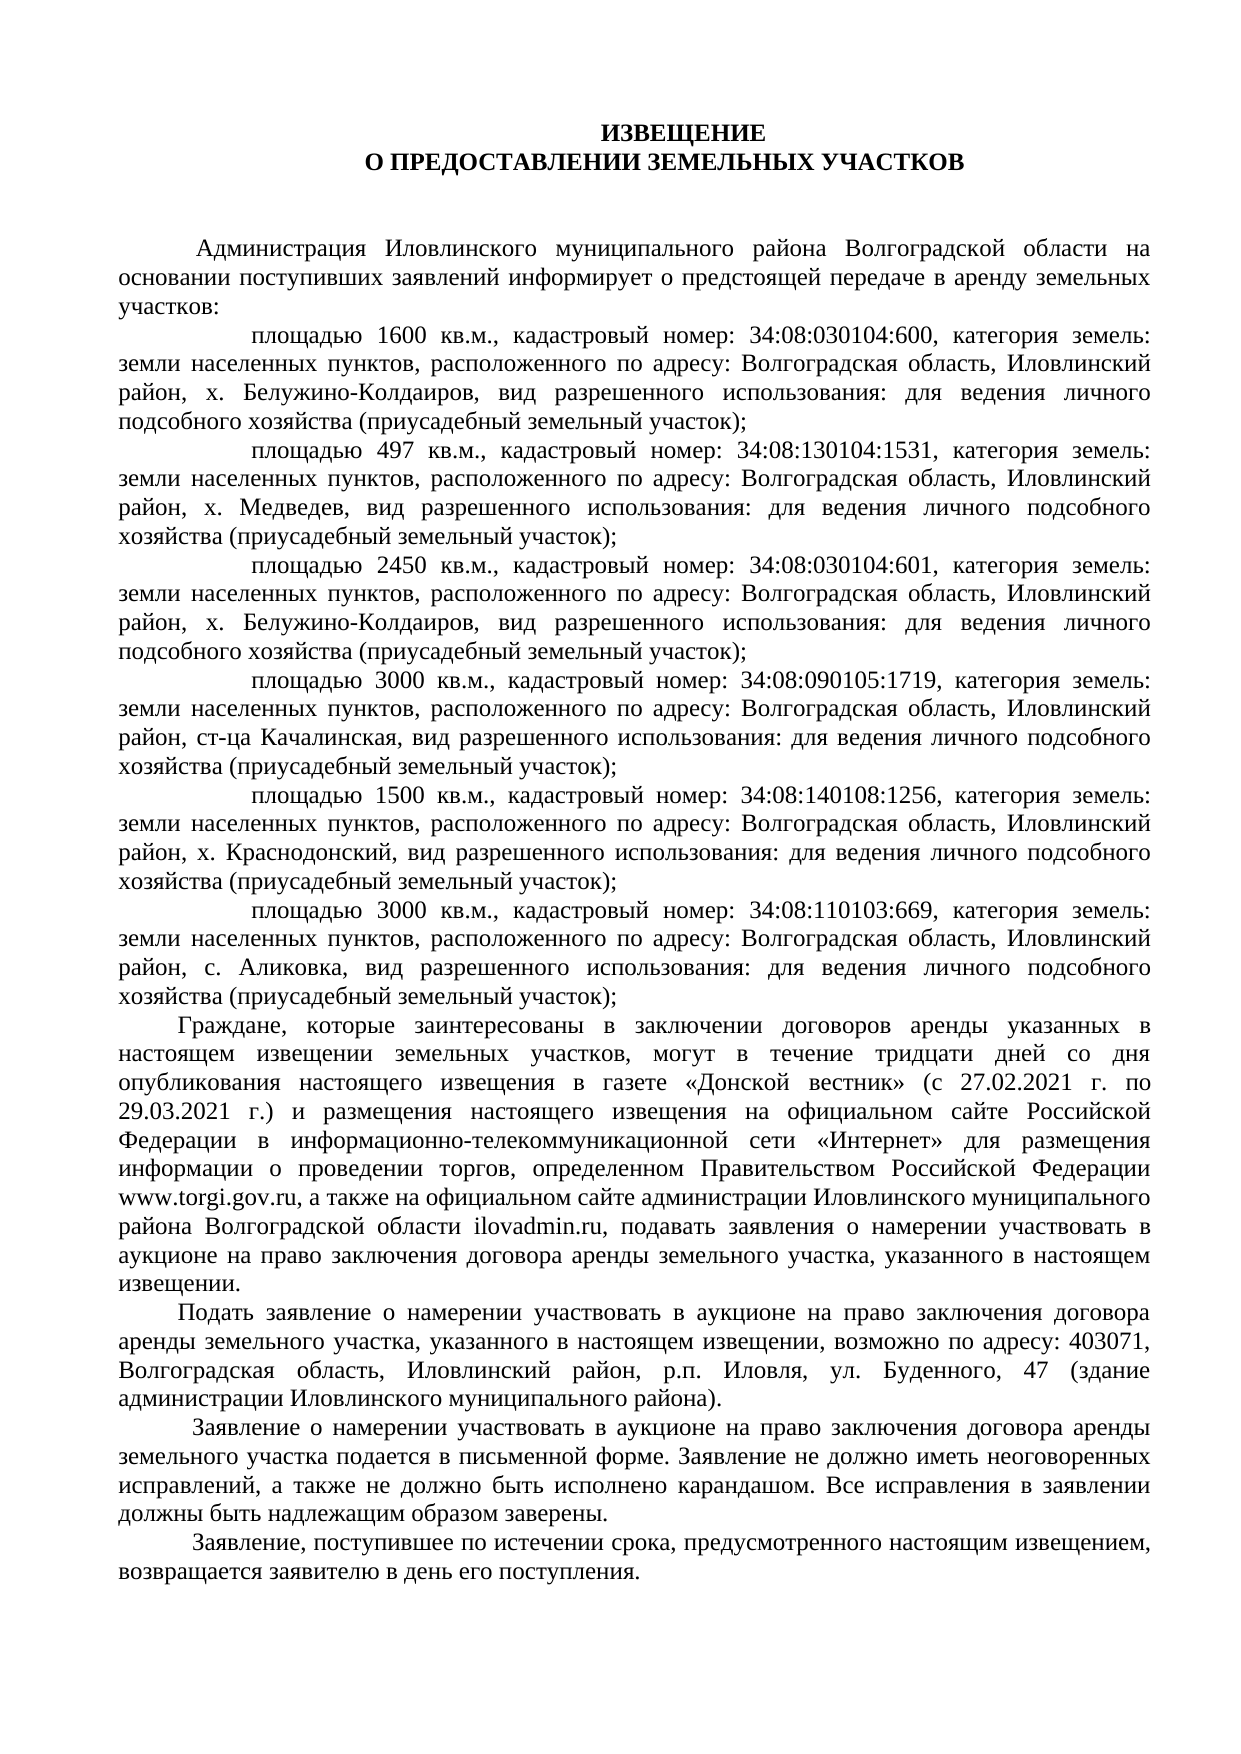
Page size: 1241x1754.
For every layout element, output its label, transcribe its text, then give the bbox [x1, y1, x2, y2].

text площадью 2450 кв.м., кадастровый номер: 34:08:030104:601, категория земель: земли населенных пунктов, расположенного по адресу: Волгоградская область, Иловлинский район, х. Белужино-Колдаиров, вид разрешенного использования: для ведения личного подсобного хозяйства (приусадебный земельный участок); [118, 550, 1152, 665]
text площадью 1500 кв.м., кадастровый номер: 34:08:140108:1256, категория земель: земли населенных пунктов, расположенного по адресу: Волгоградская область, Иловлинский район, х. Краснодонский, вид разрешенного использования: для ведения личного подсобного хозяйства (приусадебный земельный участок); [118, 780, 1152, 895]
text Граждане, которые заинтересованы в заключении договоров аренды указанных в настоящем извещении земельных участков, могут в течение тридцати дней со дня опубликования настоящего извещения в газете «Донской вестник» (с 27.02.2021 г. по 29.03.2021 г.) и размещения настоящего извещения на официальном сайте Российской Федерации в информационно-телекоммуникационной сети «Интернет» для размещения информации о проведении торгов, определенном Правительством Российской Федерации www.torgi.gov.ru, а также на официальном сайте администрации Иловлинского муниципального района Волгоградской области ilovadmin.ru, подавать заявления о намерении участвовать в аукционе на право заключения договора аренды земельного участка, указанного в настоящем извещении. [118, 1010, 1152, 1297]
text ИЗВЕЩЕНИЕ О ПРЕДОСТАВЛЕНИИ ЗЕМЕЛЬНЫХ УЧАСТКОВ [177, 118, 1152, 176]
text Заявление о намерении участвовать в аукционе на право заключения договора аренды земельного участка подается в письменной форме. Заявление не должно иметь неоговоренных исправлений, а также не должно быть исполнено карандашом. Все исправления в заявлении должны быть надлежащим образом заверены. [118, 1412, 1152, 1527]
text Подать заявление о намерении участвовать в аукционе на право заключения договора аренды земельного участка, указанного в настоящем извещении, возможно по адресу: 403071, Волгоградская область, Иловлинский район, р.п. Иловля, ул. Буденного, 47 (здание администрации Иловлинского муниципального района). [118, 1297, 1152, 1412]
text площадью 497 кв.м., кадастровый номер: 34:08:130104:1531, категория земель: земли населенных пунктов, расположенного по адресу: Волгоградская область, Иловлинский район, х. Медведев, вид разрешенного использования: для ведения личного подсобного хозяйства (приусадебный земельный участок); [118, 435, 1152, 550]
text Администрация Иловлинского муниципального района Волгоградской области на основании поступивших заявлений информирует о предстоящей передаче в аренду земельных участков: [118, 233, 1152, 320]
text площадью 3000 кв.м., кадастровый номер: 34:08:090105:1719, категория земель: земли населенных пунктов, расположенного по адресу: Волгоградская область, Иловлинский район, ст-ца Качалинская, вид разрешенного использования: для ведения личного подсобного хозяйства (приусадебный земельный участок); [118, 665, 1152, 780]
text Заявление, поступившее по истечении срока, предусмотренного настоящим извещением, возвращается заявителю в день его поступления. [118, 1527, 1152, 1585]
text площадью 3000 кв.м., кадастровый номер: 34:08:110103:669, категория земель: земли населенных пунктов, расположенного по адресу: Волгоградская область, Иловлинский район, с. Аликовка, вид разрешенного использования: для ведения личного подсобного хозяйства (приусадебный земельный участок); [118, 895, 1152, 1010]
text площадью 1600 кв.м., кадастровый номер: 34:08:030104:600, категория земель: земли населенных пунктов, расположенного по адресу: Волгоградская область, Иловлинский район, х. Белужино-Колдаиров, вид разрешенного использования: для ведения личного подсобного хозяйства (приусадебный земельный участок); [118, 320, 1152, 435]
